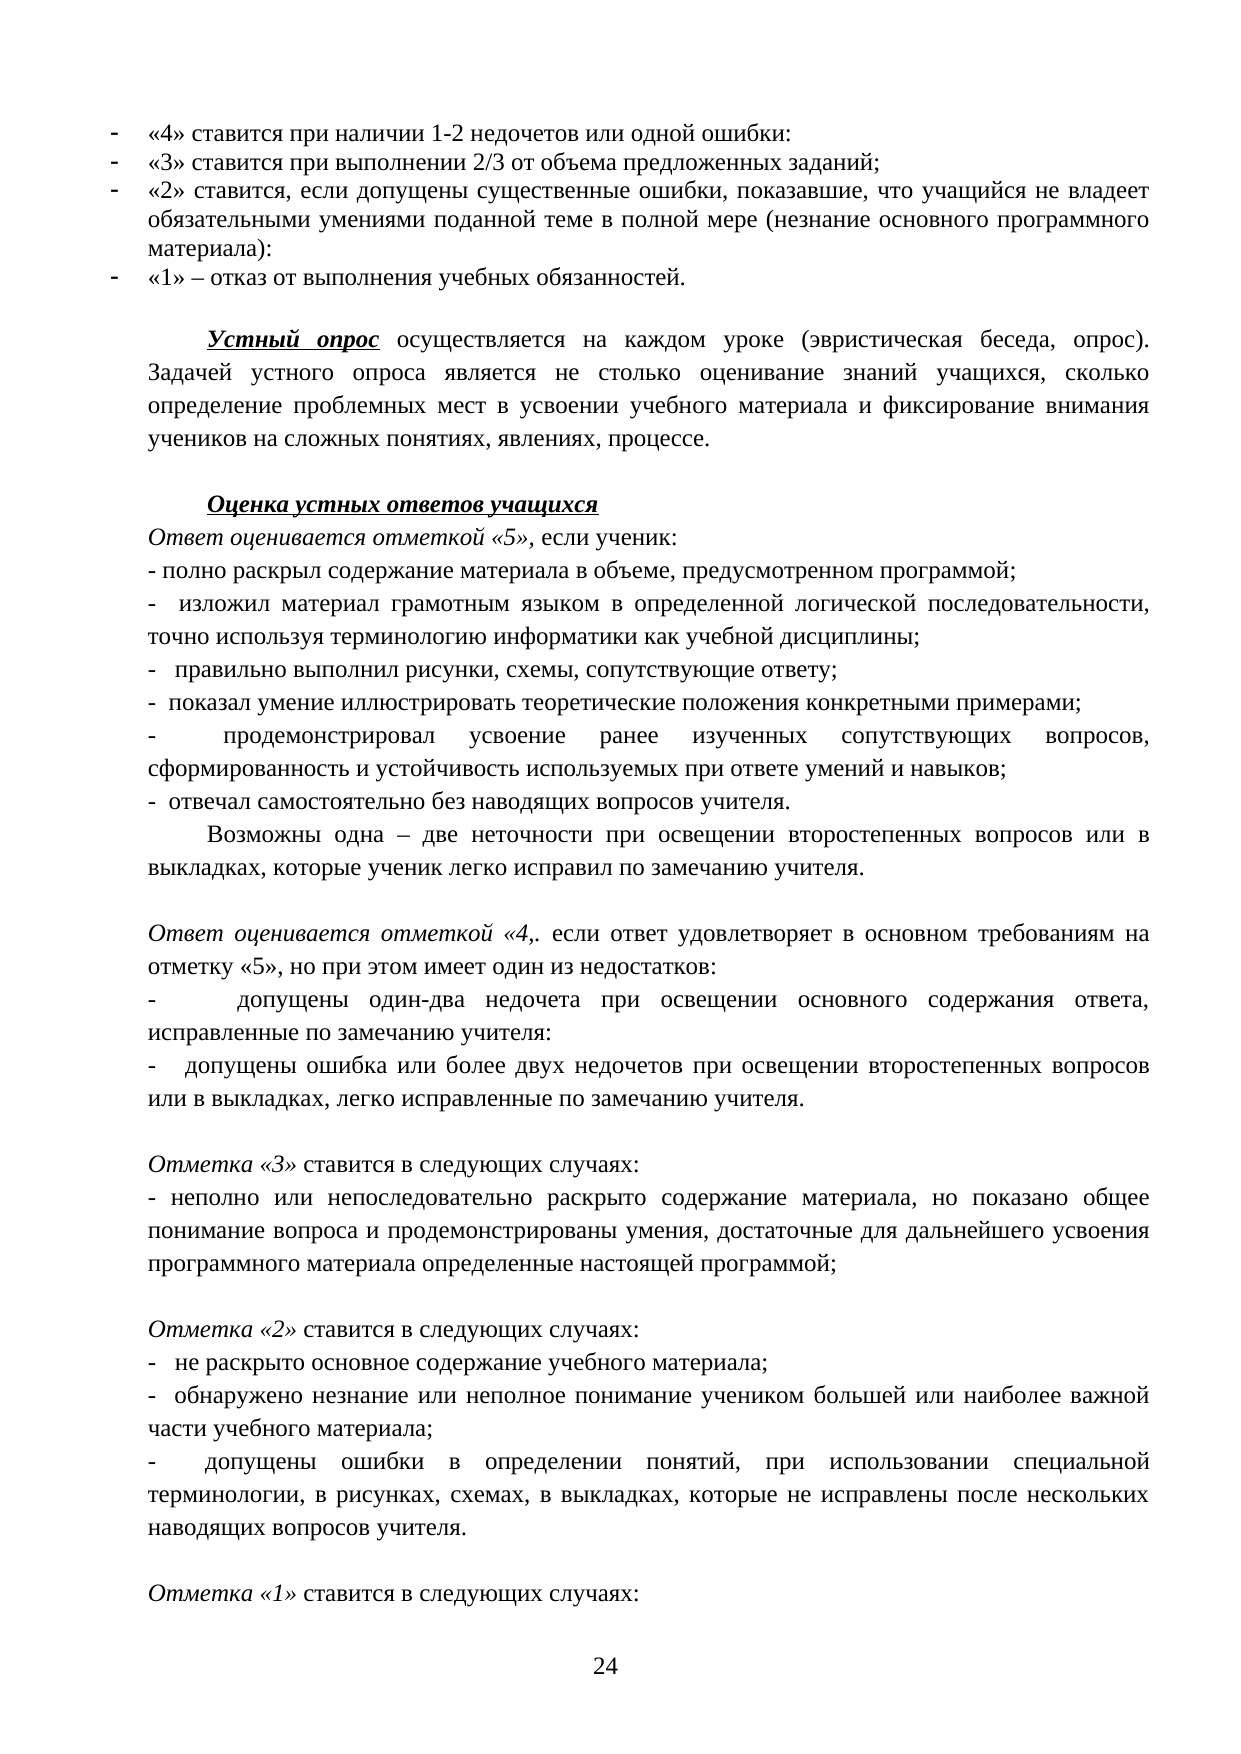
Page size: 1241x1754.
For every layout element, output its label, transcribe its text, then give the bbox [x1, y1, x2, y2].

text - допущены ошибка или более двух недочетов при освещении второстепенных вопросов или в выкладках, легко исправленные по замечанию учителя. [148, 1050, 1151, 1112]
text - продемонстрировал усвоение ранее изученных сопутствующих вопросов, сформированность и устойчивость используемых при ответе умений и навыков; [148, 720, 1151, 782]
text Ответ оценивается отметкой «5», если ученик: [148, 522, 1151, 551]
text - изложил материал грамотным языком в определенной логической последовательности, точно используя терминологию информатики как учебной дисциплины; [148, 588, 1151, 649]
text - допущены ошибки в определении понятий, при использовании специальной терминологии, в рисунках, схемах, в выкладках, которые не исправлены после нескольких наводящих вопросов учителя. [148, 1446, 1151, 1541]
text Возможны одна – две неточности при освещении второстепенных вопросов или в выкладках, которые ученик легко исправил по замечанию учителя. [148, 819, 1151, 881]
text - правильно выполнил рисунки, схемы, сопутствующие ответу; [148, 654, 1151, 683]
list «3» ставится при выполнении 2/3 от объема предложенных заданий; [110, 147, 1151, 176]
text Оценка устных ответов учащихся [148, 489, 1151, 517]
text Ответ оценивается отметкой «4,. если ответ удовлетворяет в основном требованиям на отметку «5», но при этом имеет один из недостатков: [148, 918, 1151, 980]
text - допущены один-два недочета при освещении основного содержания ответа, исправленные по замечанию учителя: [148, 984, 1151, 1046]
text Отметка «2» ставится в следующих случаях: [148, 1314, 1151, 1343]
text Отметка «3» ставится в следующих случаях: [148, 1149, 1151, 1178]
text - отвечал самостоятельно без наводящих вопросов учителя. [148, 786, 1151, 815]
text Устный опрос осуществляется на каждом уроке (эвристическая беседа, опрос). Задачей устного опроса является не столько оценивание знаний учащихся, сколько определение проблемных мест в усвоении учебного материала и фиксирование внимания учеников на сложных понятиях, явлениях, процессе. [148, 324, 1151, 451]
text - неполно или непоследовательно раскрыто содержание материала, но показано общее понимание вопроса и продемонстрированы умения, достаточные для дальнейшего усвоения программного материала определенные настоящей программой; [148, 1182, 1151, 1277]
text - полно раскрыл содержание материала в объеме, предусмотренном программой; [148, 555, 1151, 583]
list «2» ставится, если допущены существенные ошибки, показавшие, что учащийся не владеет обязательными умениями поданной теме в полной мере (незнание основного программного материала): [110, 176, 1151, 262]
text - не раскрыто основное содержание учебного материала; [148, 1347, 1151, 1376]
list «1» – отказ от выполнения учебных обязанностей. [110, 262, 1151, 291]
text Отметка «1» ставится в следующих случаях: [148, 1578, 1151, 1607]
text - обнаружено незнание или неполное понимание учеником большей или наиболее важной части учебного материала; [148, 1380, 1151, 1442]
text - показал умение иллюстрировать теоретические положения конкретными примерами; [148, 687, 1151, 716]
list «4» ставится при наличии 1-2 недочетов или одной ошибки: [110, 118, 1151, 147]
